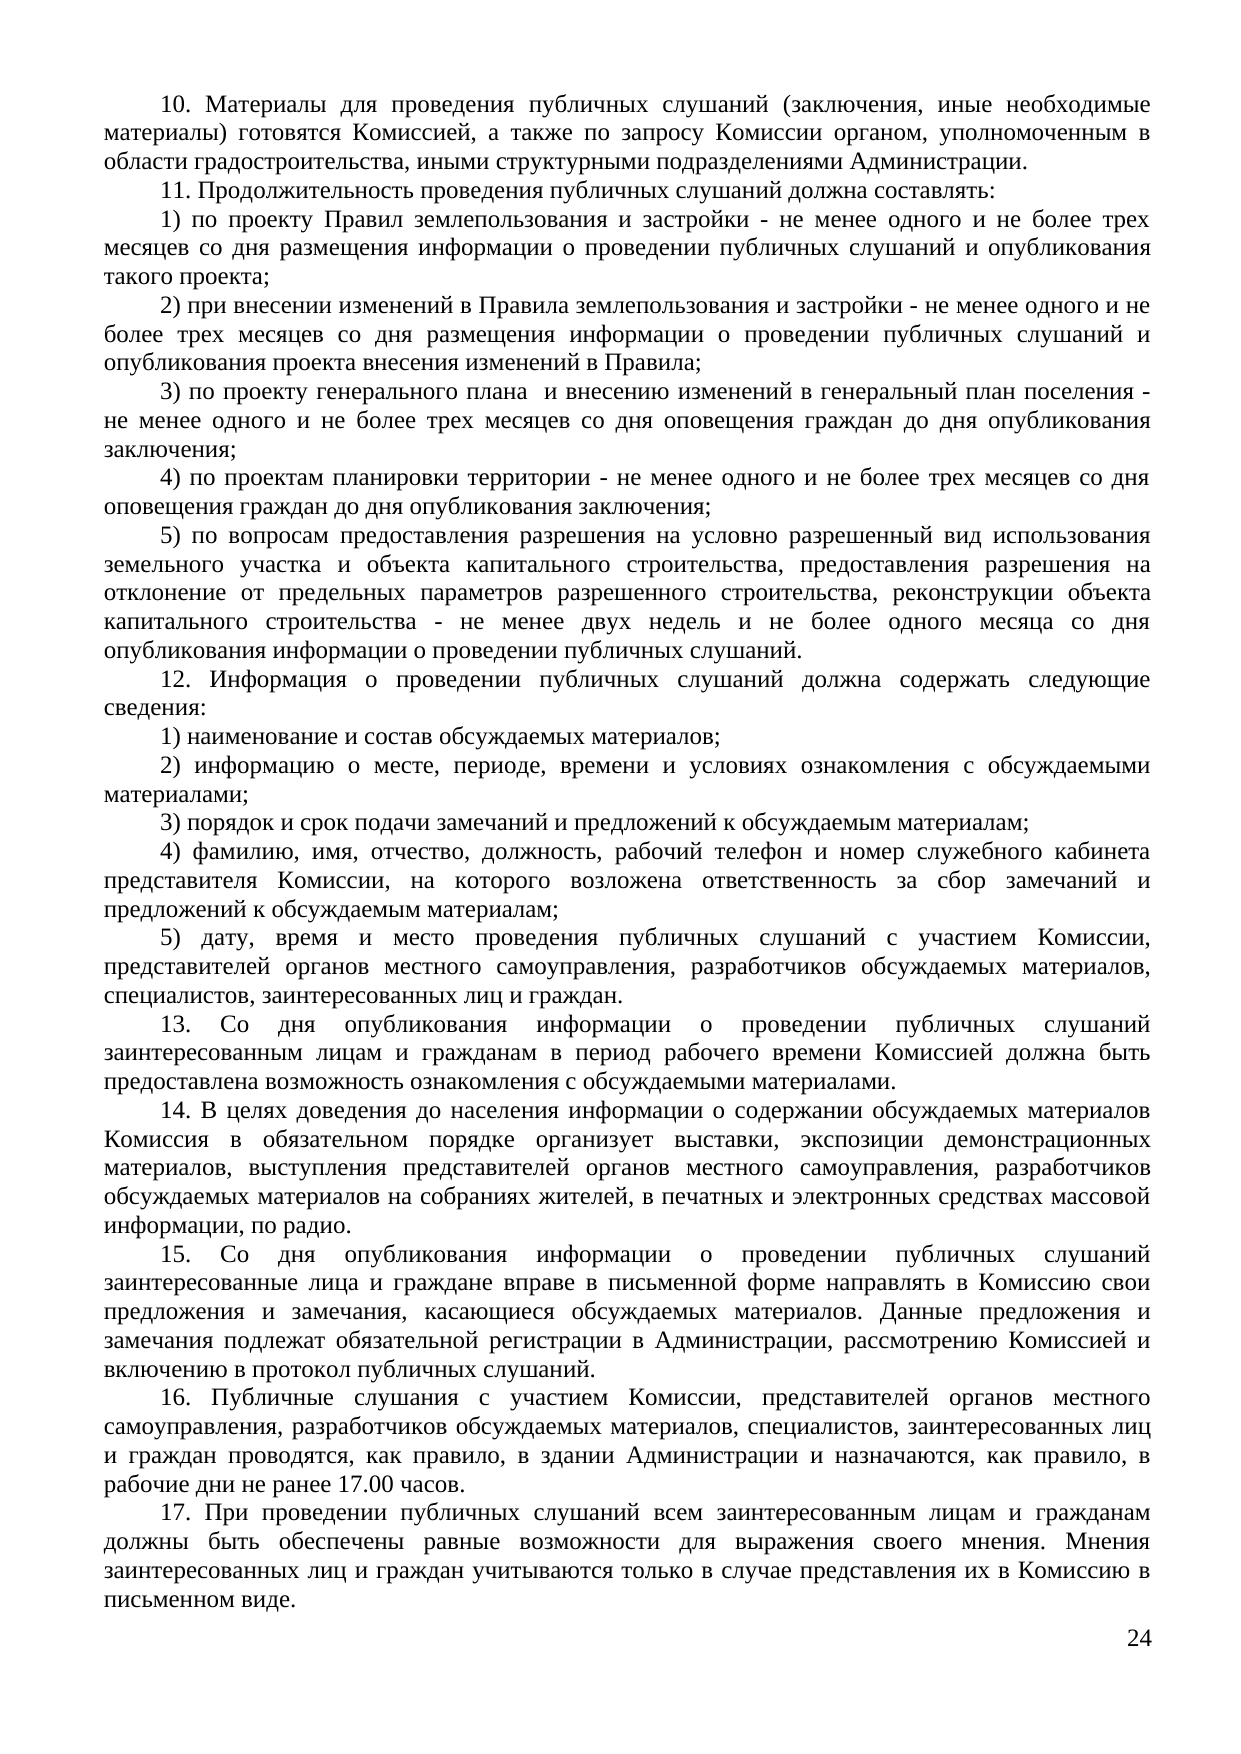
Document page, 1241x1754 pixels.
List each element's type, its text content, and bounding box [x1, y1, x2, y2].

text 2) при внесении изменений в Правила землепользования и застройки - не менее одного и не более трех месяцев со дня размещения информации о проведении публичных слушаний и опубликования проекта внесения изменений в Правила; [103, 290, 1152, 376]
text 4) фамилию, имя, отчество, должность, рабочий телефон и номер служебного кабинета представителя Комиссии, на которого возложена ответственность за сбор замечаний и предложений к обсуждаемым материалам; [103, 836, 1152, 922]
text 5) дату, время и место проведения публичных слушаний с участием Комиссии, представителей органов местного самоуправления, разработчиков обсуждаемых материалов, специалистов, заинтересованных лиц и граждан. [103, 922, 1152, 1009]
text 1) наименование и состав обсуждаемых материалов; [103, 721, 1152, 750]
text 17. При проведении публичных слушаний всем заинтересованным лицам и гражданам должны быть обеспечены равные возможности для выражения своего мнения. Мнения заинтересованных лиц и граждан учитываются только в случае представления их в Комиссию в письменном виде. [103, 1497, 1152, 1612]
text 5) по вопросам предоставления разрешения на условно разрешенный вид использования земельного участка и объекта капитального строительства, предоставления разрешения на отклонение от предельных параметров разрешенного строительства, реконструкции объекта капитального строительства - не менее двух недель и не более одного месяца со дня опубликования информации о проведении публичных слушаний. [103, 520, 1152, 664]
text 4) по проектам планировки территории - не менее одного и не более трех месяцев со дня оповещения граждан до дня опубликования заключения; [103, 462, 1152, 520]
text 15. Со дня опубликования информации о проведении публичных слушаний заинтересованные лица и граждане вправе в письменной форме направлять в Комиссию свои предложения и замечания, касающиеся обсуждаемых материалов. Данные предложения и замечания подлежат обязательной регистрации в Администрации, рассмотрению Комиссией и включению в протокол публичных слушаний. [103, 1239, 1152, 1382]
text 3) порядок и срок подачи замечаний и предложений к обсуждаемым материалам; [103, 807, 1152, 836]
text 2) информацию о месте, периоде, времени и условиях ознакомления с обсуждаемыми материалами; [103, 750, 1152, 807]
text 13. Со дня опубликования информации о проведении публичных слушаний заинтересованным лицам и гражданам в период рабочего времени Комиссией должна быть предоставлена возможность ознакомления с обсуждаемыми материалами. [103, 1009, 1152, 1095]
text 1) по проекту Правил землепользования и застройки - не менее одного и не более трех месяцев со дня размещения информации о проведении публичных слушаний и опубликования такого проекта; [103, 204, 1152, 290]
text 3) по проекту генерального плана и внесению изменений в генеральный план поселения - не менее одного и не более трех месяцев со дня оповещения граждан до дня опубликования заключения; [103, 376, 1152, 462]
text 11. Продолжительность проведения публичных слушаний должна составлять: [103, 175, 1152, 204]
text 12. Информация о проведении публичных слушаний должна содержать следующие сведения: [103, 664, 1152, 721]
text 16. Публичные слушания с участием Комиссии, представителей органов местного самоуправления, разработчиков обсуждаемых материалов, специалистов, заинтересованных лиц и граждан проводятся, как правило, в здании Администрации и назначаются, как правило, в рабочие дни не ранее 17.00 часов. [103, 1382, 1152, 1497]
text 14. В целях доведения до населения информации о содержании обсуждаемых материалов Комиссия в обязательном порядке организует выставки, экспозиции демонстрационных материалов, выступления представителей органов местного самоуправления, разработчиков обсуждаемых материалов на собраниях жителей, в печатных и электронных средствах массовой информации, по радио. [103, 1095, 1152, 1239]
text 10. Материалы для проведения публичных слушаний (заключения, иные необходимые материалы) готовятся Комиссией, а также по запросу Комиссии органом, уполномоченным в области градостроительства, иными структурными подразделениями Администрации. [103, 89, 1152, 175]
